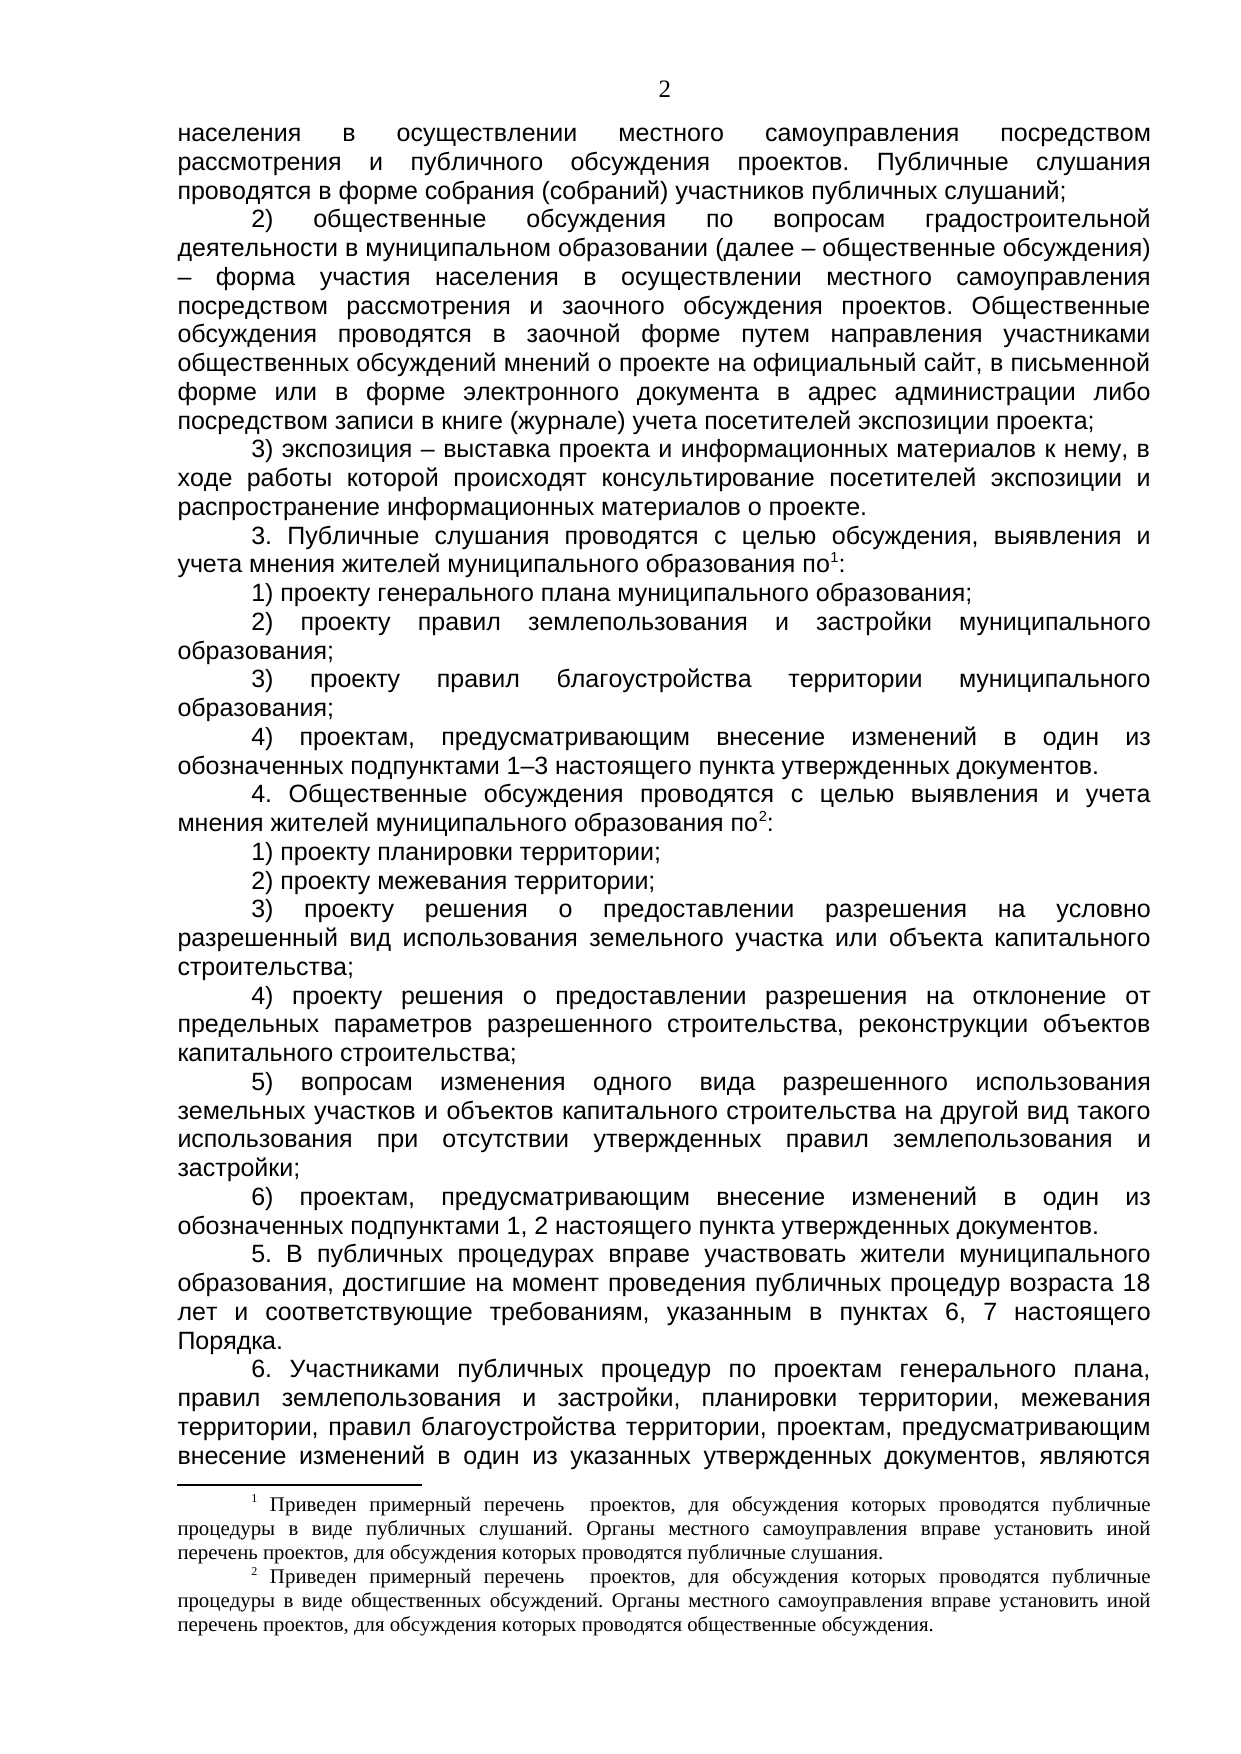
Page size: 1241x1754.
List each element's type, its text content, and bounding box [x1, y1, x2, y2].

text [177, 118, 1152, 204]
text 1) проекту генерального плана муниципального образования; [177, 578, 1152, 607]
text 2) проекту правил землепользования и застройки муниципального образования; [177, 607, 1152, 664]
text 4) проекту решения о предоставлении разрешения на отклонение от предельных параметров разрешенного строительства, реконструкции объектов капитального строительства; [177, 981, 1152, 1067]
text 3) проекту правил благоустройства территории муниципального образования; [177, 664, 1152, 722]
text 5. В публичных процедурах вправе участвовать жители муниципального образования, достигшие на момент проведения публичных процедур возраста 18 лет и соответствующие требованиям, указанным в пунктах 6, 7 настоящего Порядка. [177, 1239, 1152, 1354]
text 3) экспозиция – выставка проекта и информационных материалов к нему, в ходе работы которой происходят консультирование посетителей экспозиции и распространение информационных материалов о проекте. [177, 434, 1152, 521]
text 4) проектам, предусматривающим внесение изменений в один из обозначенных подпунктами 1–3 настоящего пункта утвержденных документов. [177, 722, 1152, 779]
text 5) вопросам изменения одного вида разрешенного использования земельных участков и объектов капитального строительства на другой вид такого использования при отсутствии утвержденных правил землепользования и застройки; [177, 1067, 1152, 1182]
text 2) общественные обсуждения по вопросам градостроительной деятельности в муниципальном образовании (далее – общественные обсуждения) – форма участия населения в осуществлении местного самоуправления посредством рассмотрения и заочного обсуждения проектов. Общественные обсуждения проводятся в заочной форме путем направления участниками общественных обсуждений мнений о проекте на официальный сайт, в письменной форме или в форме электронного документа в адрес администрации либо посредством записи в книге (журнале) учета посетителей экспозиции проекта; [177, 204, 1152, 434]
text 6) проектам, предусматривающим внесение изменений в один из обозначенных подпунктами 1, 2 настоящего пункта утвержденных документов. [177, 1182, 1152, 1239]
text 3) проекту решения о предоставлении разрешения на условно разрешенный вид использования земельного участка или объекта капитального строительства; [177, 894, 1152, 981]
text 4. Общественные обсуждения проводятся с целью выявления и учета мнения жителей муниципального образования по: [177, 779, 1152, 837]
text 3. Публичные слушания проводятся с целью обсуждения, выявления и учета мнения жителей муниципального образования по: [177, 521, 1152, 578]
text 1) проекту планировки территории; [177, 837, 1152, 866]
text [177, 1354, 1152, 1469]
text 2) проекту межевания территории; [177, 866, 1152, 894]
